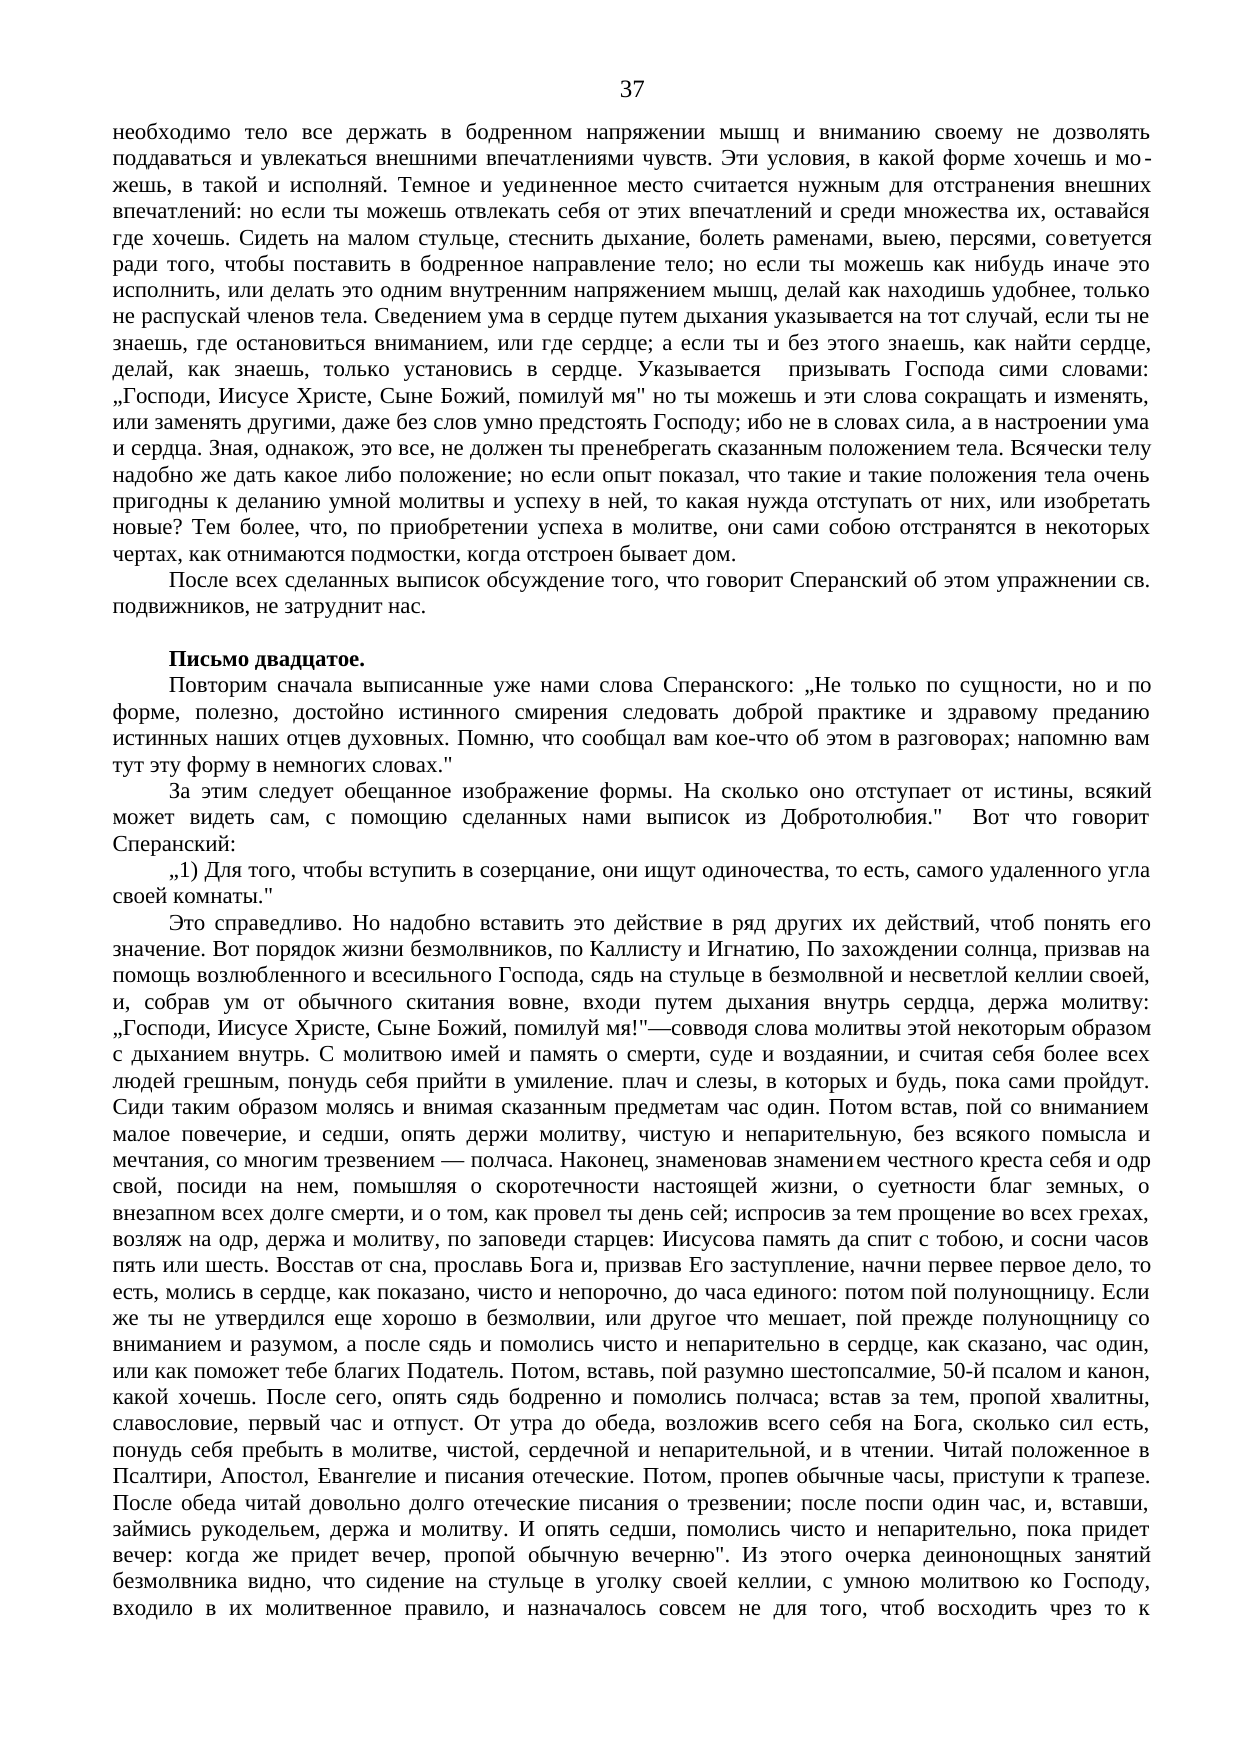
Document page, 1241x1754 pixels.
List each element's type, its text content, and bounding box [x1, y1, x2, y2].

text Письмо двадцатое. [112, 645, 1152, 672]
text „1) Для того, чтобы вступить в созерцаниe, они ищут одиночества, то есть, самого удаленного угла своей комнаты." [112, 856, 1152, 909]
text Повторим сначала выписанные уже нами слова Сперанского: „Не только по сущности, но и по форме, полезно, достойно истинного смирения следовать доброй практике и здравому преданию истинных наших отцев духовных. Помню, что сообщал вам кое-что об этом в разговорах; напомню вам тут эту форму в немногих словах." [112, 672, 1152, 777]
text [112, 909, 1152, 1620]
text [112, 118, 1152, 566]
text После всех сделанных выписок обсуждениe того, что говорит Сперанский об этом упражнении св. подвижников, не затруднит нас. [112, 566, 1152, 619]
text За этим следует обещанное изображение формы. На сколько оно отступает от истины, всякий может видеть сам, с помощию сделанных нами выписок из Добротолюбия." Вот что говорит Сперанский: [112, 777, 1152, 856]
